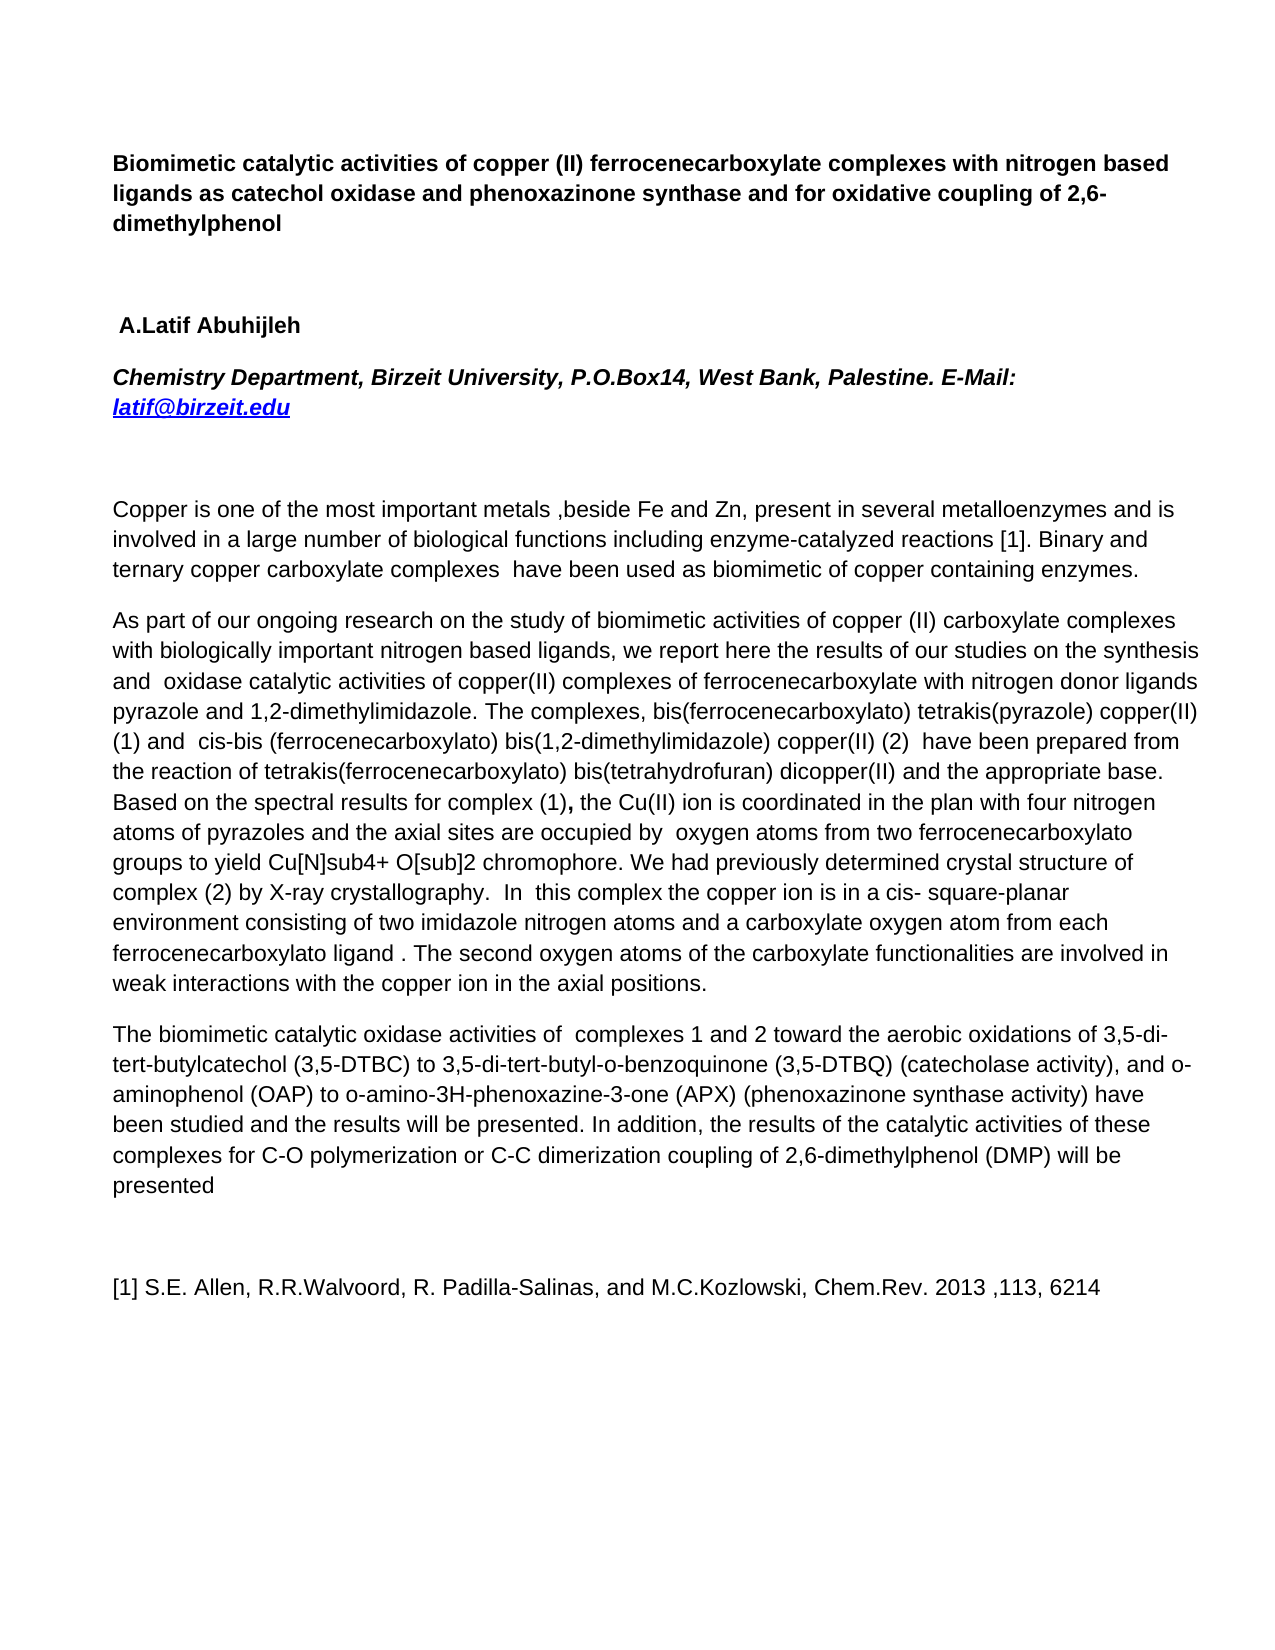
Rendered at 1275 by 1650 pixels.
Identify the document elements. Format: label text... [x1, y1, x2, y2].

text Chemistry Department, Birzeit University, P.O.Box14, West Bank, Palestine. E-Mail: latif@birzeit.edu [112, 363, 1200, 420]
text The biomimetic catalytic oxidase activities of complexes 1 and 2 toward the aerobic oxidations of 3,5-di-tert-butylcatechol (3,5-DTBC) to 3,5-di-tert-butyl-o-benzoquinone (3,5-DTBQ) (catecholase activity), and o-aminophenol (OAP) to o-amino-3H-phenoxazine-3-one (APX) (phenoxazinone synthase activity) have been studied and the results will be presented. In addition, the results of the catalytic activities of these complexes for C-O polymerization or C-C dimerization coupling of 2,6-dimethylphenol (DMP) will be presented [112, 1021, 1200, 1198]
text [1] S.E. Allen, R.R.Walvoord, R. Padilla-Salinas, and M.C.Kozlowski, Chem.Rev. 2013 ,113, 6214 [112, 1274, 1200, 1300]
text Copper is one of the most important metals ,beside Fe and Zn, present in several metalloenzymes and is involved in a large number of biological functions including enzyme-catalyzed reactions [1]. Binary and ternary copper carboxylate complexes have been used as biomimetic of copper containing enzymes. [112, 496, 1200, 583]
text A.Latif Abuhijleh [112, 312, 1200, 339]
text Biomimetic catalytic activities of copper (II) ferrocenecarboxylate complexes with nitrogen based ligands as catechol oxidase and phenoxazinone synthase and for oxidative coupling of 2,6-dimethylphenol [112, 150, 1200, 237]
text As part of our ongoing research on the study of biomimetic activities of copper (II) carboxylate complexes with biologically important nitrogen based ligands, we report here the results of our studies on the synthesis and oxidase catalytic activities of copper(II) complexes of ferrocenecarboxylate with nitrogen donor ligands pyrazole and 1,2-dimethylimidazole. The complexes, bis(ferrocenecarboxylato) tetrakis(pyrazole) copper(II) (1) and cis-bis (ferrocenecarboxylato) bis(1,2-dimethylimidazole) copper(II) (2) have been prepared from the reaction of tetrakis(ferrocenecarboxylato) bis(tetrahydrofuran) dicopper(II) and the appropriate base. Based on the spectral results for complex (1), the Cu(II) ion is coordinated in the plan with four nitrogen atoms of pyrazoles and the axial sites are occupied by oxygen atoms from two ferrocenecarboxylato groups to yield Cu[N]sub4+ O[sub]2 chromophore. We had previously determined crystal structure of complex (2) by X-ray crystallography. In this complex the copper ion is in a cis- square-planar environment consisting of two imidazole nitrogen atoms and a carboxylate oxygen atom from each ferrocenecarboxylato ligand . The second oxygen atoms of the carboxylate functionalities are involved in weak interactions with the copper ion in the axial positions. [112, 607, 1200, 996]
